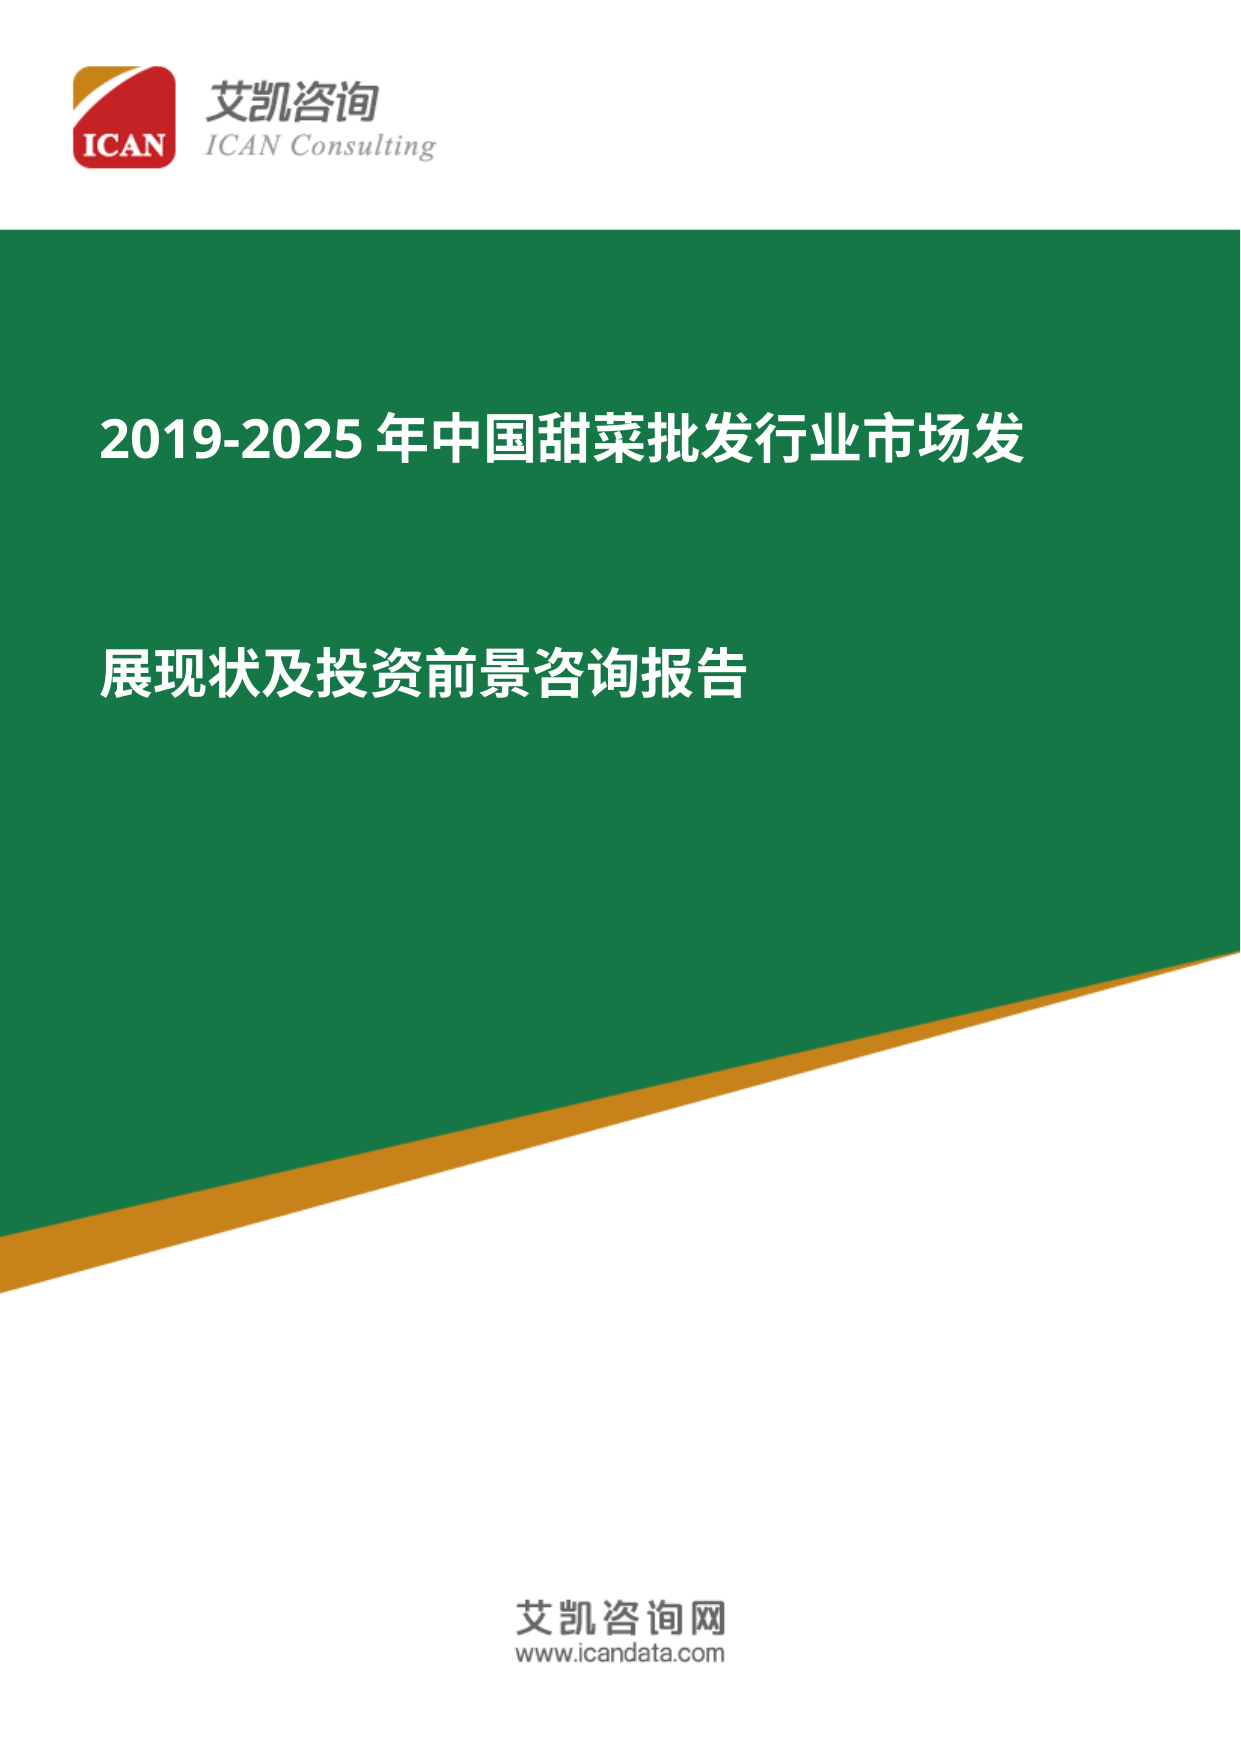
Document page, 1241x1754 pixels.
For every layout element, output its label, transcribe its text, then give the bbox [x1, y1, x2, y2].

picture [0, 5, 1241, 1754]
subtitle 2019-2025年中国甜菜批发行业市场发展现状及投资前景咨询报告 [99, 386, 1053, 718]
